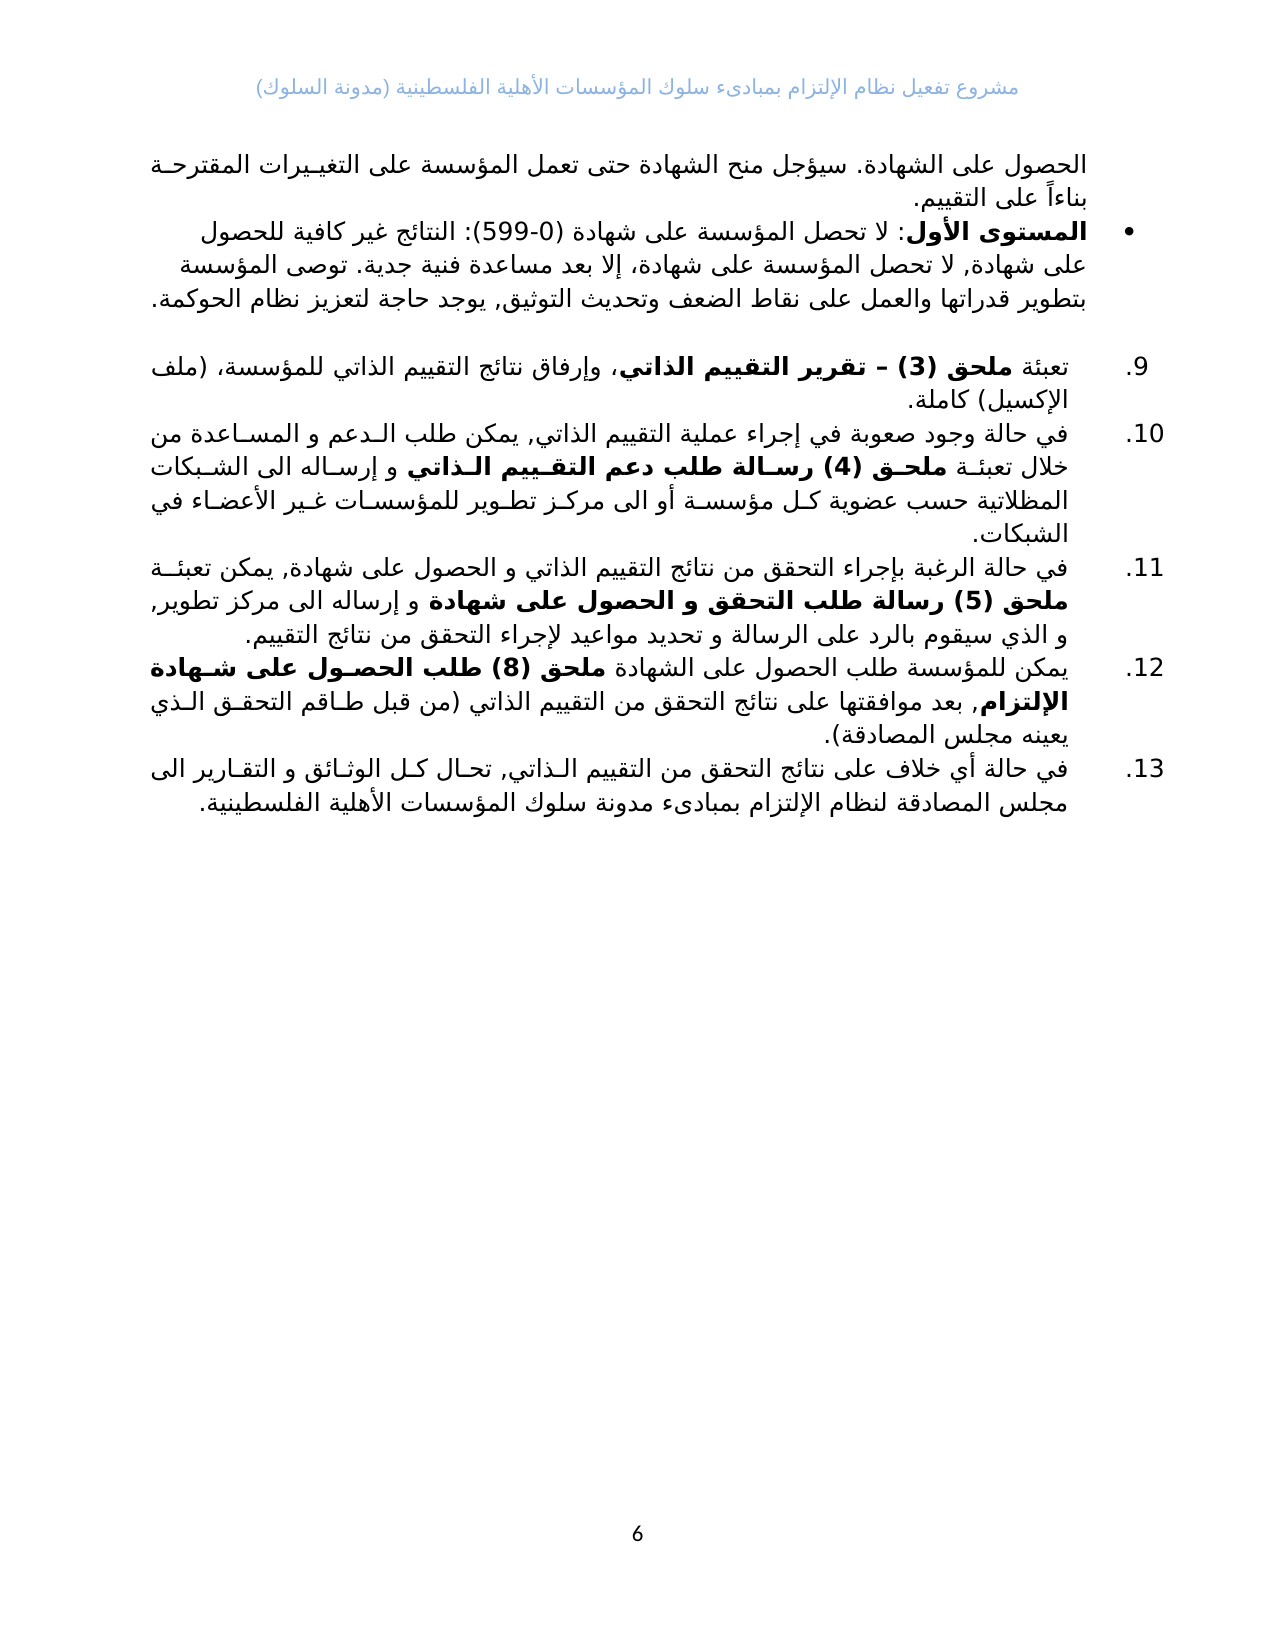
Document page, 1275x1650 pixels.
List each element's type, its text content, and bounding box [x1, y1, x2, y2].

list المستوى الأول: لا تحصل المؤسسة على شهادة (0-599): النتائج غير كافية للحصول على شهادة, لا تحصل المؤسسة على شهادة، إلا بعد مساعدة فنية جدية. توصى المؤسسة بتطوير قدراتها والعمل على نقاط الضعف وتحديث التوثيق, يوجد حاجة لتعزيز نظام الحوكمة. [150, 217, 1125, 313]
list يمكن للمؤسسة طلب الحصول على الشهادة ملحق (8) طلب الحصول على شهادة الإلتزام, بعد موافقتها على نتائج التحقق من التقييم الذاتي (من قبل طاقم التحقق الذي يعينه مجلس المصادقة). [150, 654, 1125, 750]
list في حالة الرغبة بإجراء التحقق من نتائج التقييم الذاتي و الحصول على شهادة, يمكن تعبئة ملحق (5) رسالة طلب التحقق و الحصول على شهادة و إرساله الى مركز تطوير, و الذي سيقوم بالرد على الرسالة و تحديد مواعيد لإجراء التحقق من نتائج التقييم. [150, 553, 1125, 649]
list تعبئة ملحق (3) – تقرير التقييم الذاتي، وإرفاق نتائج التقييم الذاتي للمؤسسة، (ملف الإكسيل) كاملة. [150, 352, 1125, 414]
list في حالة وجود صعوبة في إجراء عملية التقييم الذاتي, يمكن طلب الدعم و المساعدة من خلال تعبئة ملحق (4) رسالة طلب دعم التقييم الذاتي و إرساله الى الشبكات المظلاتية حسب عضوية كل مؤسسة أو الى مركز تطوير للمؤسسات غير الأعضاء في الشبكات. [150, 419, 1125, 549]
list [150, 150, 1125, 213]
list في حالة أي خلاف على نتائج التحقق من التقييم الذاتي, تحال كل الوثائق و التقارير الى مجلس المصادقة لنظام الإلتزام بمبادىء مدونة سلوك المؤسسات الأهلية الفلسطينية. [150, 754, 1125, 817]
